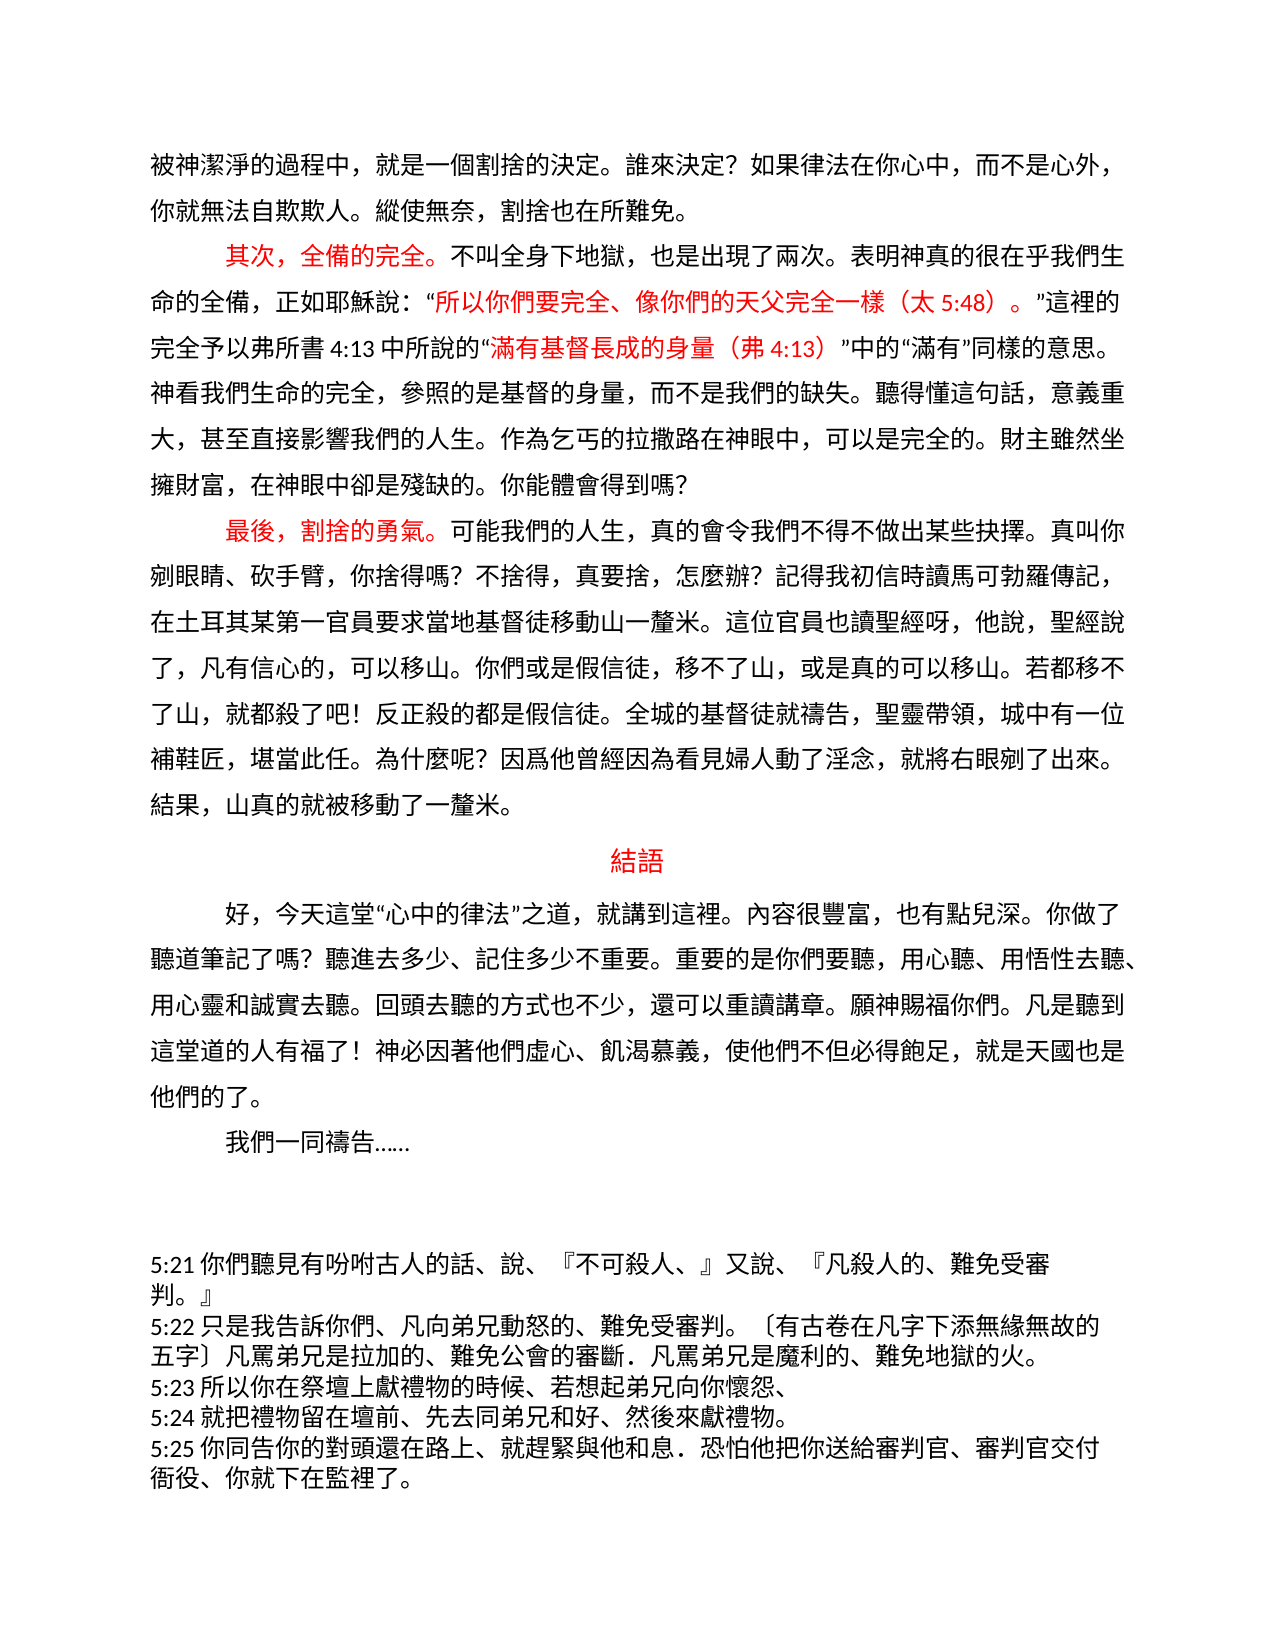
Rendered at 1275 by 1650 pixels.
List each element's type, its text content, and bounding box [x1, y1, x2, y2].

text 我們一同禱告…… [150, 1128, 1125, 1158]
subtitle 結語 [150, 840, 1125, 879]
text 其次，全備的完全。不叫全身下地獄，也是出現了兩次。表明神真的很在乎我們生命的全備，正如耶穌說：“所以你們要完全、像你們的天父完全一樣（太5:48）。”這裡的完全予以弗所書4:13中所說的“滿有基督長成的身量（弗4:13）”中的“滿有”同樣的意思。神看我們生命的完全，參照的是基督的身量，而不是我們的缺失。聽得懂這句話，意義重大，甚至直接影響我們的人生。作為乞丐的拉撒路在神眼中，可以是完全的。財主雖然坐擁財富，在神眼中卻是殘缺的。你能體會得到嗎？ [150, 241, 1125, 501]
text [150, 150, 1125, 226]
text 最後，割捨的勇氣。可能我們的人生，真的會令我們不得不做出某些抉擇。真叫你剜眼睛、砍手臂，你捨得嗎？不捨得，真要捨，怎麼辦？記得我初信時讀馬可勃羅傳記，在土耳其某第一官員要求當地基督徒移動山一釐米。這位官員也讀聖經呀，他說，聖經說了，凡有信心的，可以移山。你們或是假信徒，移不了山，或是真的可以移山。若都移不了山，就都殺了吧！反正殺的都是假信徒。全城的基督徒就禱告，聖靈帶領，城中有一位補鞋匠，堪當此任。為什麼呢？因爲他曾經因為看見婦人動了淫念，就將右眼剜了出來。結果，山真的就被移動了一釐米。 [150, 516, 1125, 821]
text 好，今天這堂“心中的律法”之道，就講到這裡。內容很豐富，也有點兒深。你做了聽道筆記了嗎？聽進去多少、記住多少不重要。重要的是你們要聽，用心聽、用悟性去聽、用心靈和誠實去聽。回頭去聽的方式也不少，還可以重讀講章。願神賜福你們。凡是聽到這堂道的人有福了！神必因著他們虛心、飢渴慕義，使他們不但必得飽足，就是天國也是他們的了。 [150, 899, 1125, 1112]
